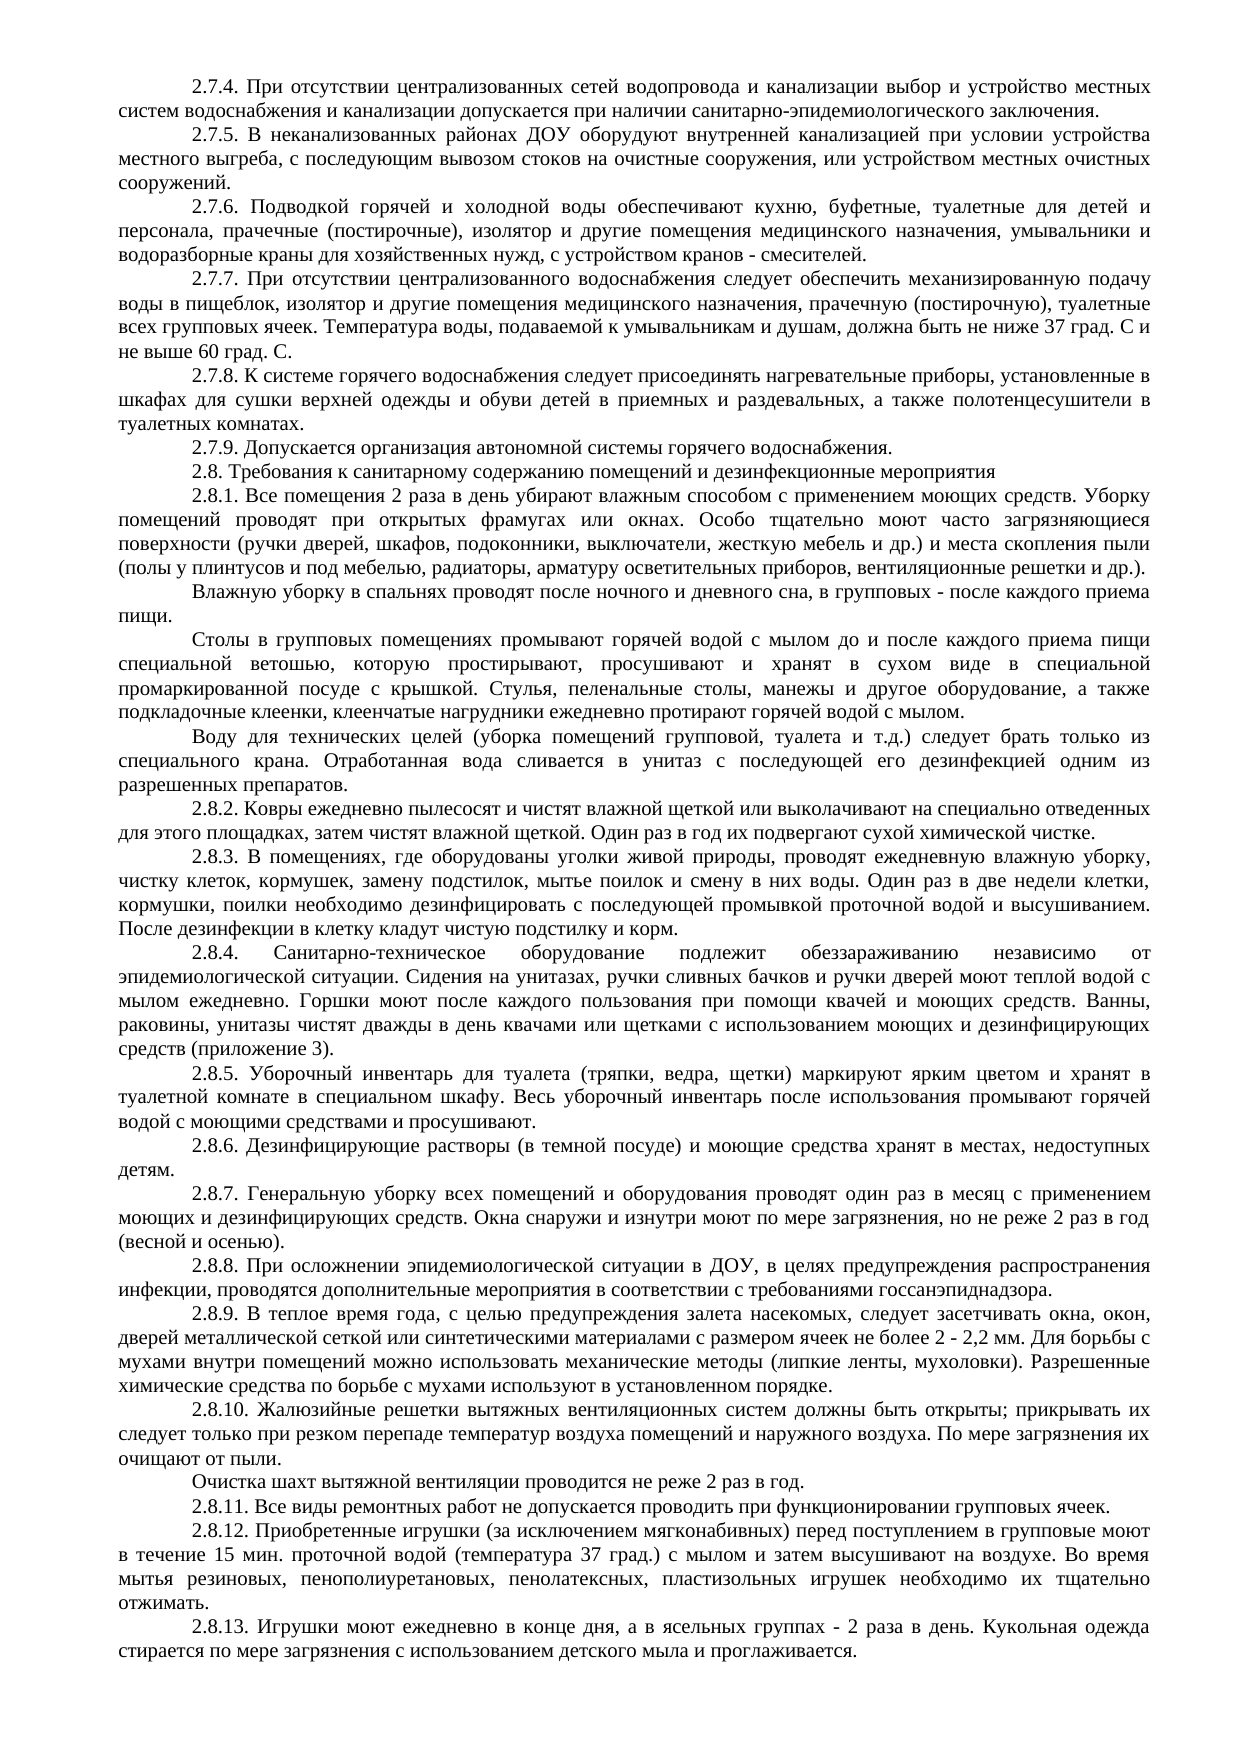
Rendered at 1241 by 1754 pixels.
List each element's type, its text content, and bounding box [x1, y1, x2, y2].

text 2.8.1. Все помещения 2 раза в день убирают влажным способом с применением моющих средств. Уборку помещений проводят при открытых фрамугах или окнах. Особо тщательно моют часто загрязняющиеся поверхности (ручки дверей, шкафов, подоконники, выключатели, жесткую мебель и др.) и места скопления пыли (полы у плинтусов и под мебелью, радиаторы, арматуру осветительных приборов, вентиляционные решетки и др.). [118, 483, 1152, 579]
text 2.8.6. Дезинфицирующие растворы (в темной посуде) и моющие средства хранят в местах, недоступных детям. [118, 1133, 1152, 1181]
text 2.8.10. Жалюзийные решетки вытяжных вентиляционных систем должны быть открыты; прикрывать их следует только при резком перепаде температур воздуха помещений и наружного воздуха. По мере загрязнения их очищают от пыли. [118, 1397, 1152, 1469]
text 2.7.7. При отсутствии централизованного водоснабжения следует обеспечить механизированную подачу воды в пищеблок, изолятор и другие помещения медицинского назначения, прачечную (постирочную), туалетные всех групповых ячеек. Температура воды, подаваемой к умывальникам и душам, должна быть не ниже 37 град. С и не выше 60 град. С. [118, 266, 1152, 363]
text 2.8.2. Ковры ежедневно пылесосят и чистят влажной щеткой или выколачивают на специально отведенных для этого площадках, затем чистят влажной щеткой. Один раз в год их подвергают сухой химической чистке. [118, 796, 1152, 844]
text 2.7.6. Подводкой горячей и холодной воды обеспечивают кухню, буфетные, туалетные для детей и персонала, прачечные (постирочные), изолятор и другие помещения медицинского назначения, умывальники и водоразборные краны для хозяйственных нужд, с устройством кранов - смесителей. [118, 194, 1152, 266]
text Столы в групповых помещениях промывают горячей водой с мылом до и после каждого приема пищи специальной ветошью, которую простирывают, просушивают и хранят в сухом виде в специальной промаркированной посуде с крышкой. Стулья, пеленальные столы, манежы и другое оборудование, а также подкладочные клеенки, клеенчатые нагрудники ежедневно протирают горячей водой с мылом. [118, 627, 1152, 723]
text 2.8.7. Генеральную уборку всех помещений и оборудования проводят один раз в месяц с применением моющих и дезинфицирующих средств. Окна снаружи и изнутри моют по мере загрязнения, но не реже 2 раз в год (весной и осенью). [118, 1181, 1152, 1253]
text 2.8.3. В помещениях, где оборудованы уголки живой природы, проводят ежедневную влажную уборку, чистку клеток, кормушек, замену подстилок, мытье поилок и смену в них воды. Один раз в две недели клетки, кормушки, поилки необходимо дезинфицировать с последующей промывкой проточной водой и высушиванием. После дезинфекции в клетку кладут чистую подстилку и корм. [118, 844, 1152, 940]
text 2.8. Требования к санитарному содержанию помещений и дезинфекционные мероприятия [118, 459, 1152, 483]
text 2.8.5. Уборочный инвентарь для туалета (тряпки, ведра, щетки) маркируют ярким цветом и хранят в туалетной комнате в специальном шкафу. Весь уборочный инвентарь после использования промывают горячей водой с моющими средствами и просушивают. [118, 1060, 1152, 1133]
text 2.7.5. В неканализованных районах ДОУ оборудуют внутренней канализацией при условии устройства местного выгреба, с последующим вывозом стоков на очистные сооружения, или устройством местных очистных сооружений. [118, 122, 1152, 194]
text 2.8.9. В теплое время года, с целью предупреждения залета насекомых, следует засетчивать окна, окон, дверей металлической сеткой или синтетическими материалами с размером ячеек не более 2 - 2,2 мм. Для борьбы с мухами внутри помещений можно использовать механические методы (липкие ленты, мухоловки). Разрешенные химические средства по борьбе с мухами используют в установленном порядке. [118, 1301, 1152, 1397]
text 2.7.4. При отсутствии централизованных сетей водопровода и канализации выбор и устройство местных систем водоснабжения и канализации допускается при наличии санитарно-эпидемиологического заключения. [118, 74, 1152, 122]
text 2.8.12. Приобретенные игрушки (за исключением мягконабивных) перед поступлением в групповые моют в течение 15 мин. проточной водой (температура 37 град.) с мылом и затем высушивают на воздухе. Во время мытья резиновых, пенополиуретановых, пенолатексных, пластизольных игрушек необходимо их тщательно отжимать. [118, 1518, 1152, 1614]
text 2.7.9. Допускается организация автономной системы горячего водоснабжения. [118, 435, 1152, 459]
text Воду для технических целей (уборка помещений групповой, туалета и т.д.) следует брать только из специального крана. Отработанная вода сливается в унитаз с последующей его дезинфекцией одним из разрешенных препаратов. [118, 723, 1152, 796]
text 2.8.4. Санитарно-техническое оборудование подлежит обеззараживанию независимо от эпидемиологической ситуации. Сидения на унитазах, ручки сливных бачков и ручки дверей моют теплой водой с мылом ежедневно. Горшки моют после каждого пользования при помощи квачей и моющих средств. Ванны, раковины, унитазы чистят дважды в день квачами или щетками с использованием моющих и дезинфицирующих средств (приложение 3). [118, 940, 1152, 1060]
text 2.8.8. При осложнении эпидемиологической ситуации в ДОУ, в целях предупреждения распространения инфекции, проводятся дополнительные мероприятия в соответствии с требованиями госсанэпиднадзора. [118, 1253, 1152, 1301]
text 2.7.8. К системе горячего водоснабжения следует присоединять нагревательные приборы, установленные в шкафах для сушки верхней одежды и обуви детей в приемных и раздевальных, а также полотенцесушители в туалетных комнатах. [118, 363, 1152, 435]
text 2.8.13. Игрушки моют ежедневно в конце дня, а в ясельных группах - 2 раза в день. Кукольная одежда стирается по мере загрязнения с использованием детского мыла и проглаживается. [118, 1614, 1152, 1662]
text Влажную уборку в спальнях проводят после ночного и дневного сна, в групповых - после каждого приема пищи. [118, 579, 1152, 627]
text Очистка шахт вытяжной вентиляции проводится не реже 2 раз в год. [118, 1469, 1152, 1493]
text 2.8.11. Все виды ремонтных работ не допускается проводить при функционировании групповых ячеек. [118, 1493, 1152, 1518]
